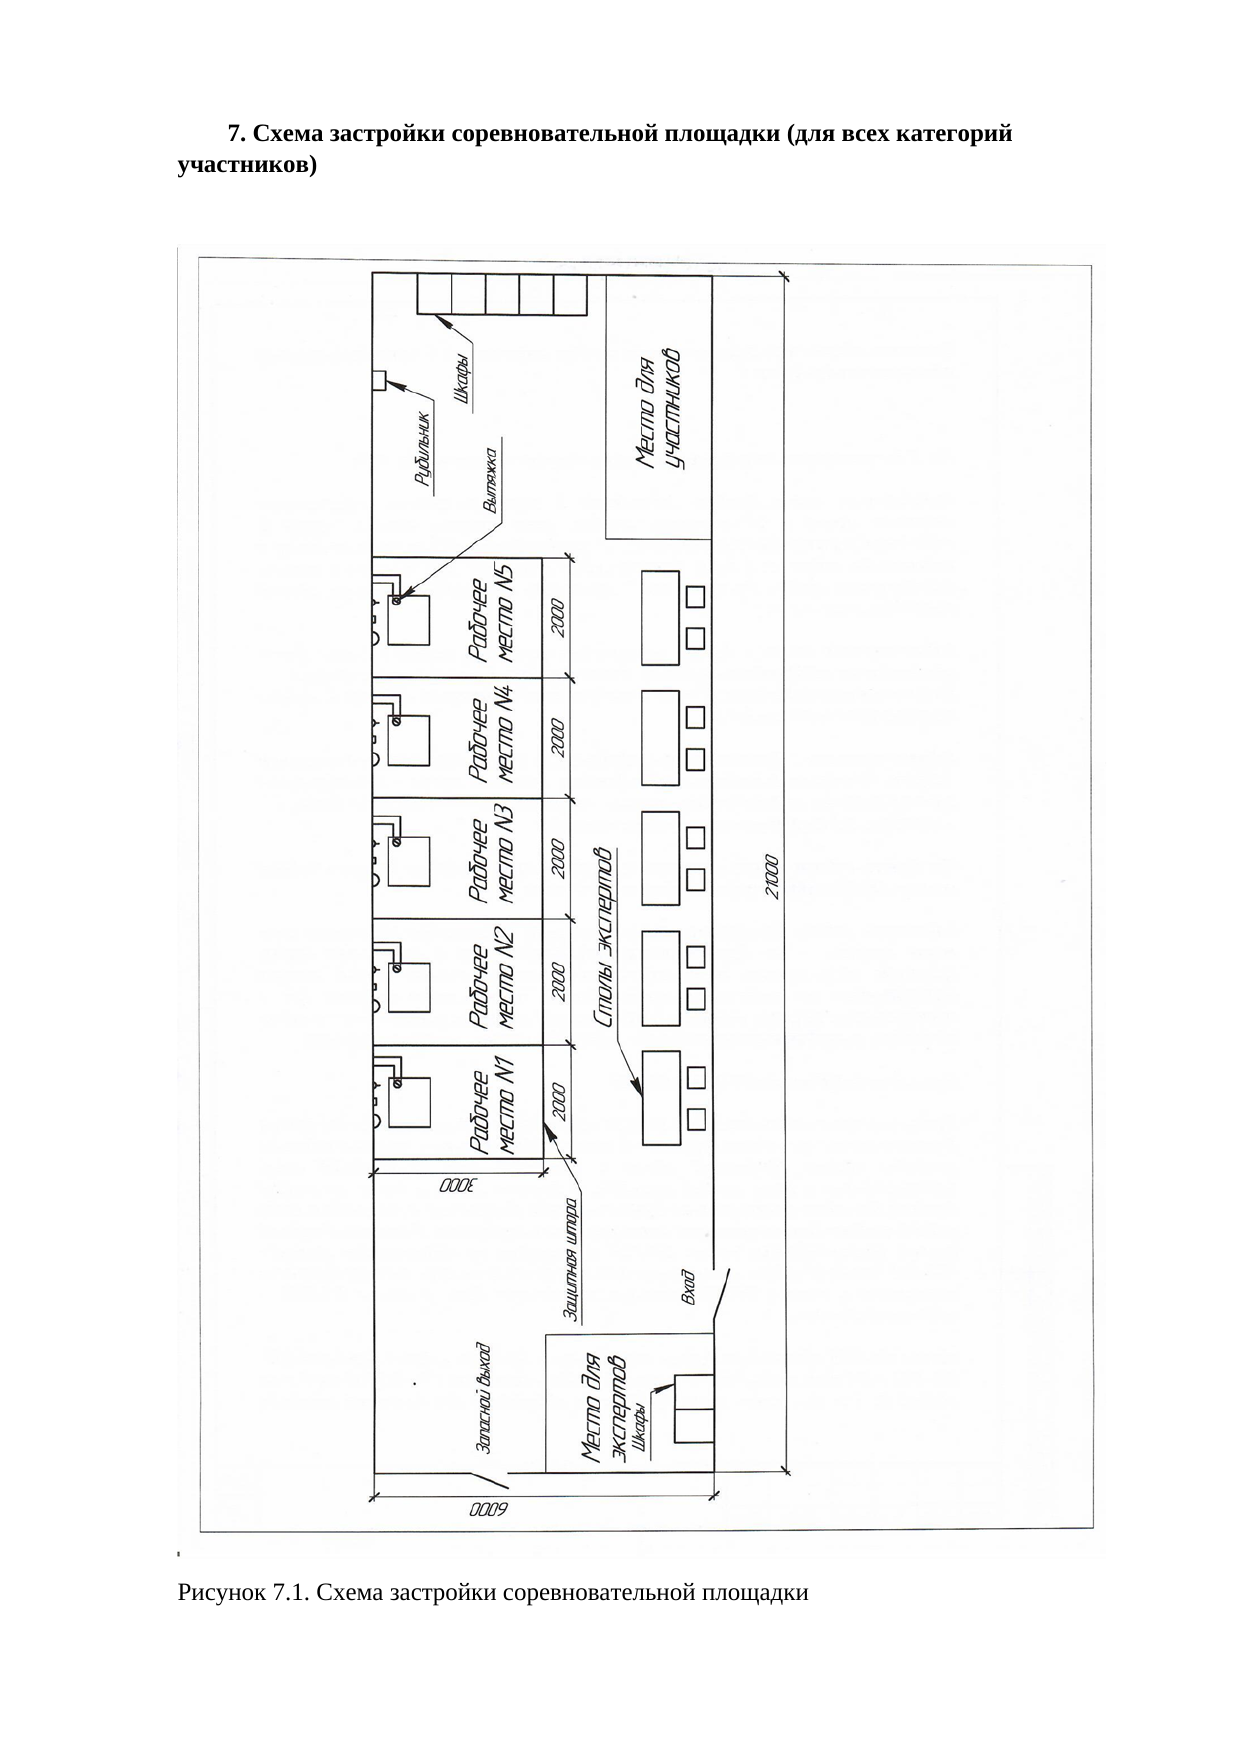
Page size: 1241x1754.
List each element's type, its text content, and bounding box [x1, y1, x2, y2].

picture [177, 244, 1107, 1559]
text 7. Схема застройки соревновательной площадки (для всех категорий участников) [177, 118, 1152, 178]
text Рисунок 7.1. Схема застройки соревновательной площадки [177, 1577, 1152, 1606]
